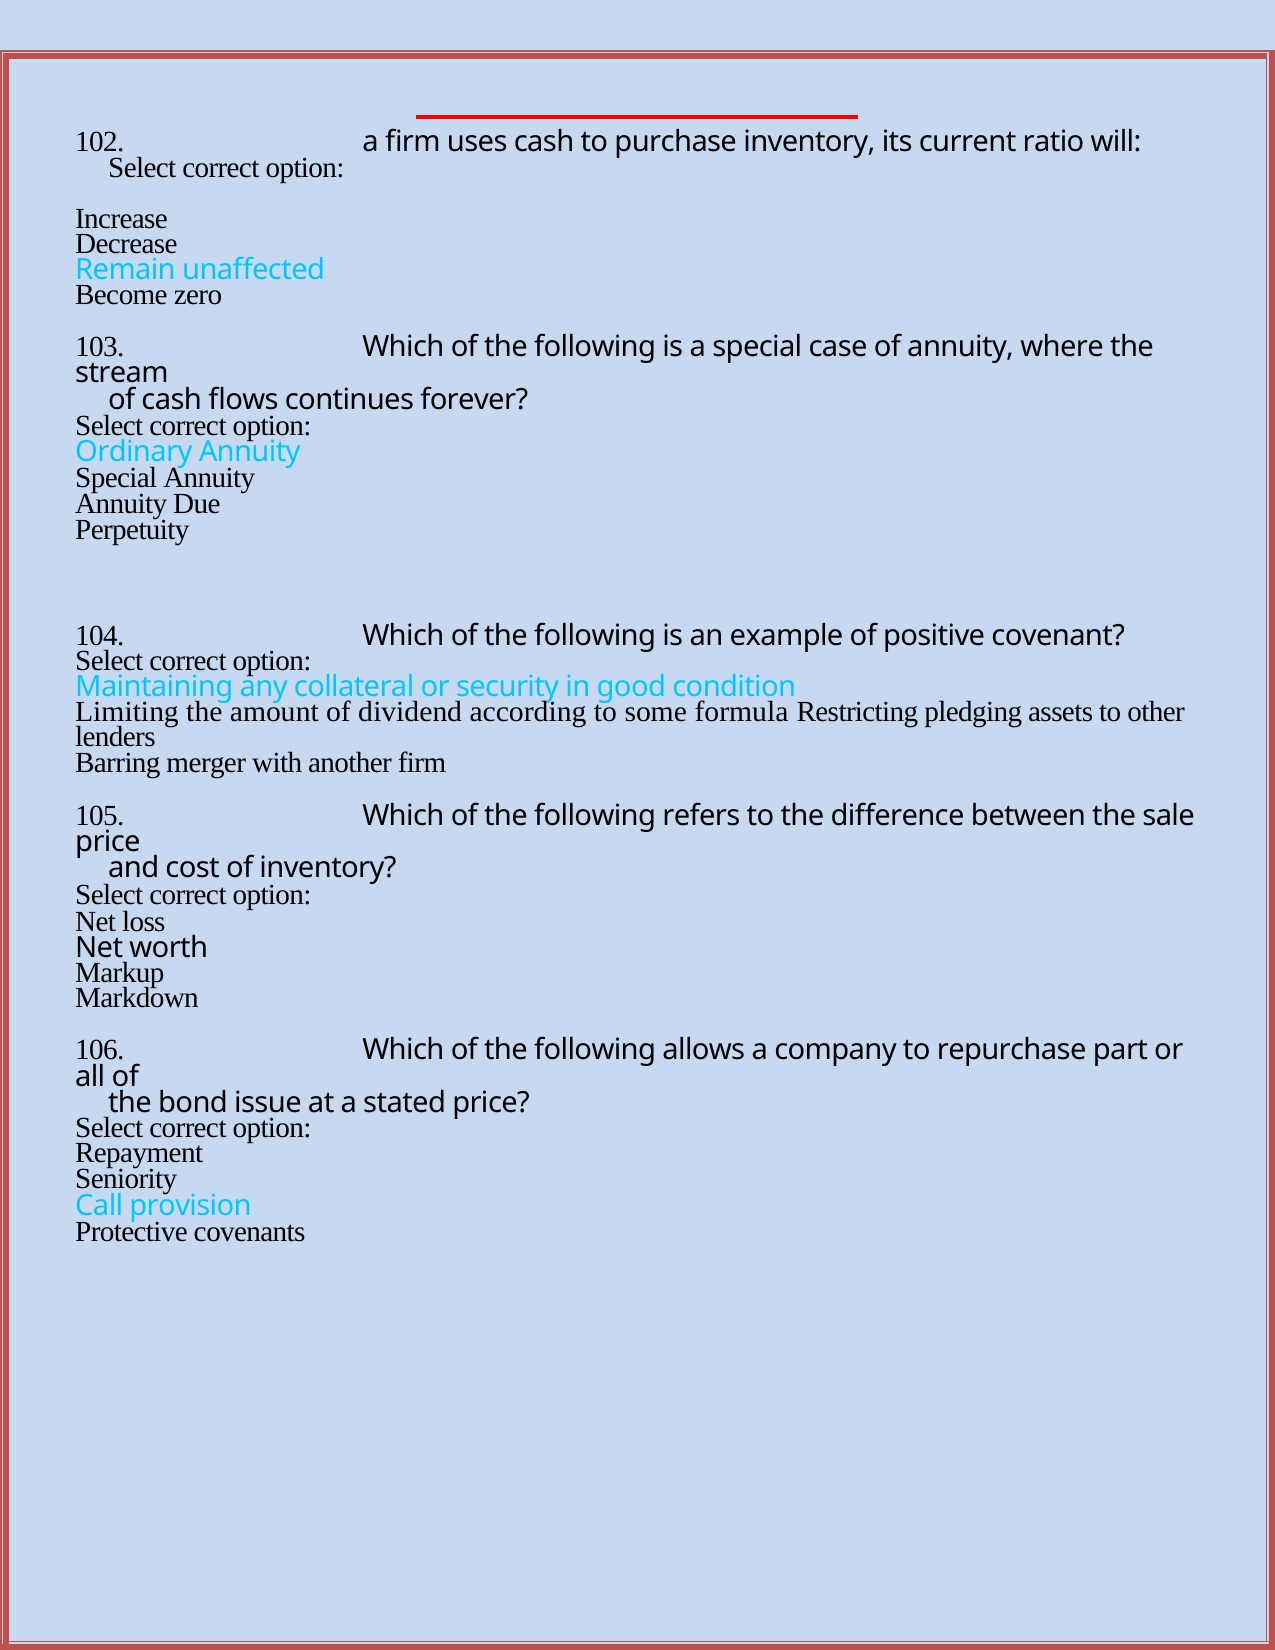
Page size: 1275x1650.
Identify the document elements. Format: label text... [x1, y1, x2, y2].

text Select correct option: [75, 414, 1200, 440]
text Seniority [75, 1168, 1200, 1194]
text Markup [75, 963, 1200, 988]
text of cash flows continues forever? [75, 388, 1200, 414]
text Ordinary Annuity [75, 440, 1200, 467]
text 105. Which of the following refers to the difference between the sale price [75, 804, 1200, 857]
text Special Annuity Annuity Due Perpetuity [75, 467, 1200, 545]
text Remain unaffected [75, 258, 1200, 284]
text 104. Which of the following is an example of positive covenant? [75, 624, 1200, 650]
text Protective covenants [75, 1220, 1200, 1247]
text Call provision [75, 1194, 1200, 1220]
text Limiting the amount of dividend according to some formula Restricting pledging assets to other lenders [75, 702, 1200, 752]
text Select correct option: Repayment [75, 1118, 1200, 1168]
text Maintaining any collateral or security in good condition [75, 675, 1200, 702]
text Select correct option: [75, 157, 1200, 183]
text Barring merger with another firm [75, 752, 1200, 778]
text the bond issue at a stated price? [75, 1091, 1200, 1118]
text Select correct option: [75, 650, 1200, 675]
text and cost of inventory? [75, 857, 1200, 883]
text Become zero [75, 284, 1200, 309]
text 103. Which of the following is a special case of annuity, where the stream [75, 336, 1200, 388]
text Net worth [75, 937, 1200, 963]
text 102. a firm uses cash to purchase inventory, its current ratio will: [75, 130, 1200, 157]
text Markdown [75, 988, 1200, 1012]
text Select correct option: Net loss [75, 883, 1200, 937]
text 106. Which of the following allows a company to repurchase part or all of [75, 1039, 1200, 1091]
text Increase Decrease [75, 208, 1200, 258]
